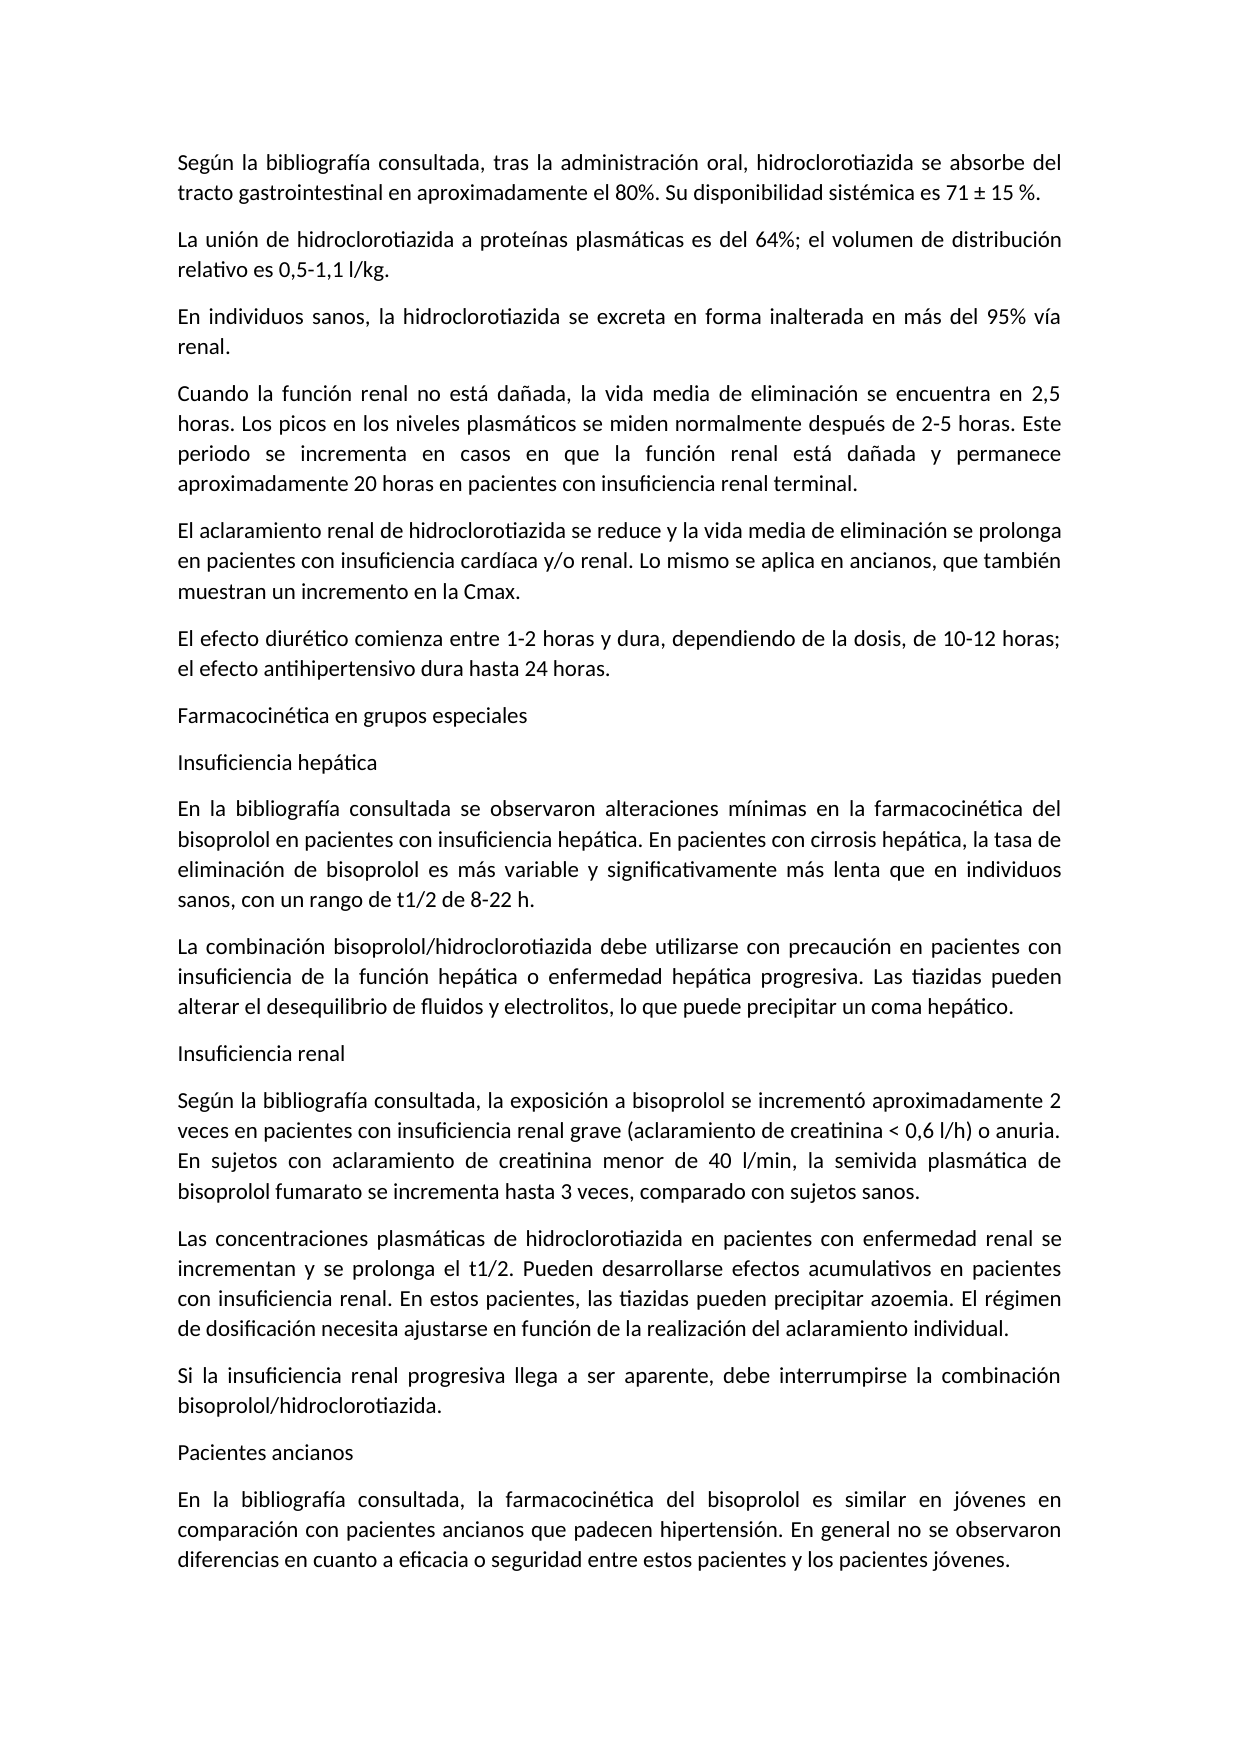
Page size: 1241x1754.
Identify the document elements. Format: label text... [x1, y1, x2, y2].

text En individuos sanos, la hidroclorotiazida se excreta en forma inalterada en más del 95% vía renal. [177, 302, 1063, 360]
text En la bibliografía consultada, la farmacocinética del bisoprolol es similar en jóvenes en comparación con pacientes ancianos que padecen hipertensión. En general no se observaron diferencias en cuanto a eficacia o seguridad entre estos pacientes y los pacientes jóvenes. [177, 1485, 1063, 1573]
text Si la insuficiencia renal progresiva llega a ser aparente, debe interrumpirse la combinación bisoprolol/hidroclorotiazida. [177, 1361, 1063, 1419]
text La unión de hidroclorotiazida a proteínas plasmáticas es del 64%; el volumen de distribución relativo es 0,5-1,1 l/kg. [177, 225, 1063, 283]
text Pacientes ancianos [177, 1438, 1063, 1466]
text Farmacocinética en grupos especiales [177, 701, 1063, 729]
text Insuficiencia hepática [177, 748, 1063, 776]
text Insuficiencia renal [177, 1039, 1063, 1067]
text El aclaramiento renal de hidroclorotiazida se reduce y la vida media de eliminación se prolonga en pacientes con insuficiencia cardíaca y/o renal. Lo mismo se aplica en ancianos, que también muestran un incremento en la Cmax. [177, 516, 1063, 605]
text Según la bibliografía consultada, tras la administración oral, hidroclorotiazida se absorbe del tracto gastrointestinal en aproximadamente el 80%. Su disponibilidad sistémica es 71 ± 15 %. [177, 148, 1063, 206]
text Según la bibliografía consultada, la exposición a bisoprolol se incrementó aproximadamente 2 veces en pacientes con insuficiencia renal grave (aclaramiento de creatinina < 0,6 l/h) o anuria. En sujetos con aclaramiento de creatinina menor de 40 l/min, la semivida plasmática de bisoprolol fumarato se incrementa hasta 3 veces, comparado con sujetos sanos. [177, 1086, 1063, 1205]
text La combinación bisoprolol/hidroclorotiazida debe utilizarse con precaución en pacientes con insuficiencia de la función hepática o enfermedad hepática progresiva. Las tiazidas pueden alterar el desequilibrio de fluidos y electrolitos, lo que puede precipitar un coma hepático. [177, 932, 1063, 1020]
text El efecto diurético comienza entre 1-2 horas y dura, dependiendo de la dosis, de 10-12 horas; el efecto antihipertensivo dura hasta 24 horas. [177, 624, 1063, 682]
text Las concentraciones plasmáticas de hidroclorotiazida en pacientes con enfermedad renal se incrementan y se prolonga el t1/2. Pueden desarrollarse efectos acumulativos en pacientes con insuficiencia renal. En estos pacientes, las tiazidas pueden precipitar azoemia. El régimen de dosificación necesita ajustarse en función de la realización del aclaramiento individual. [177, 1224, 1063, 1342]
text Cuando la función renal no está dañada, la vida media de eliminación se encuentra en 2,5 horas. Los picos en los niveles plasmáticos se miden normalmente después de 2-5 horas. Este periodo se incrementa en casos en que la función renal está dañada y permanece aproximadamente 20 horas en pacientes con insuficiencia renal terminal. [177, 379, 1063, 497]
text En la bibliografía consultada se observaron alteraciones mínimas en la farmacocinética del bisoprolol en pacientes con insuficiencia hepática. En pacientes con cirrosis hepática, la tasa de eliminación de bisoprolol es más variable y significativamente más lenta que en individuos sanos, con un rango de t1/2 de 8-22 h. [177, 794, 1063, 913]
